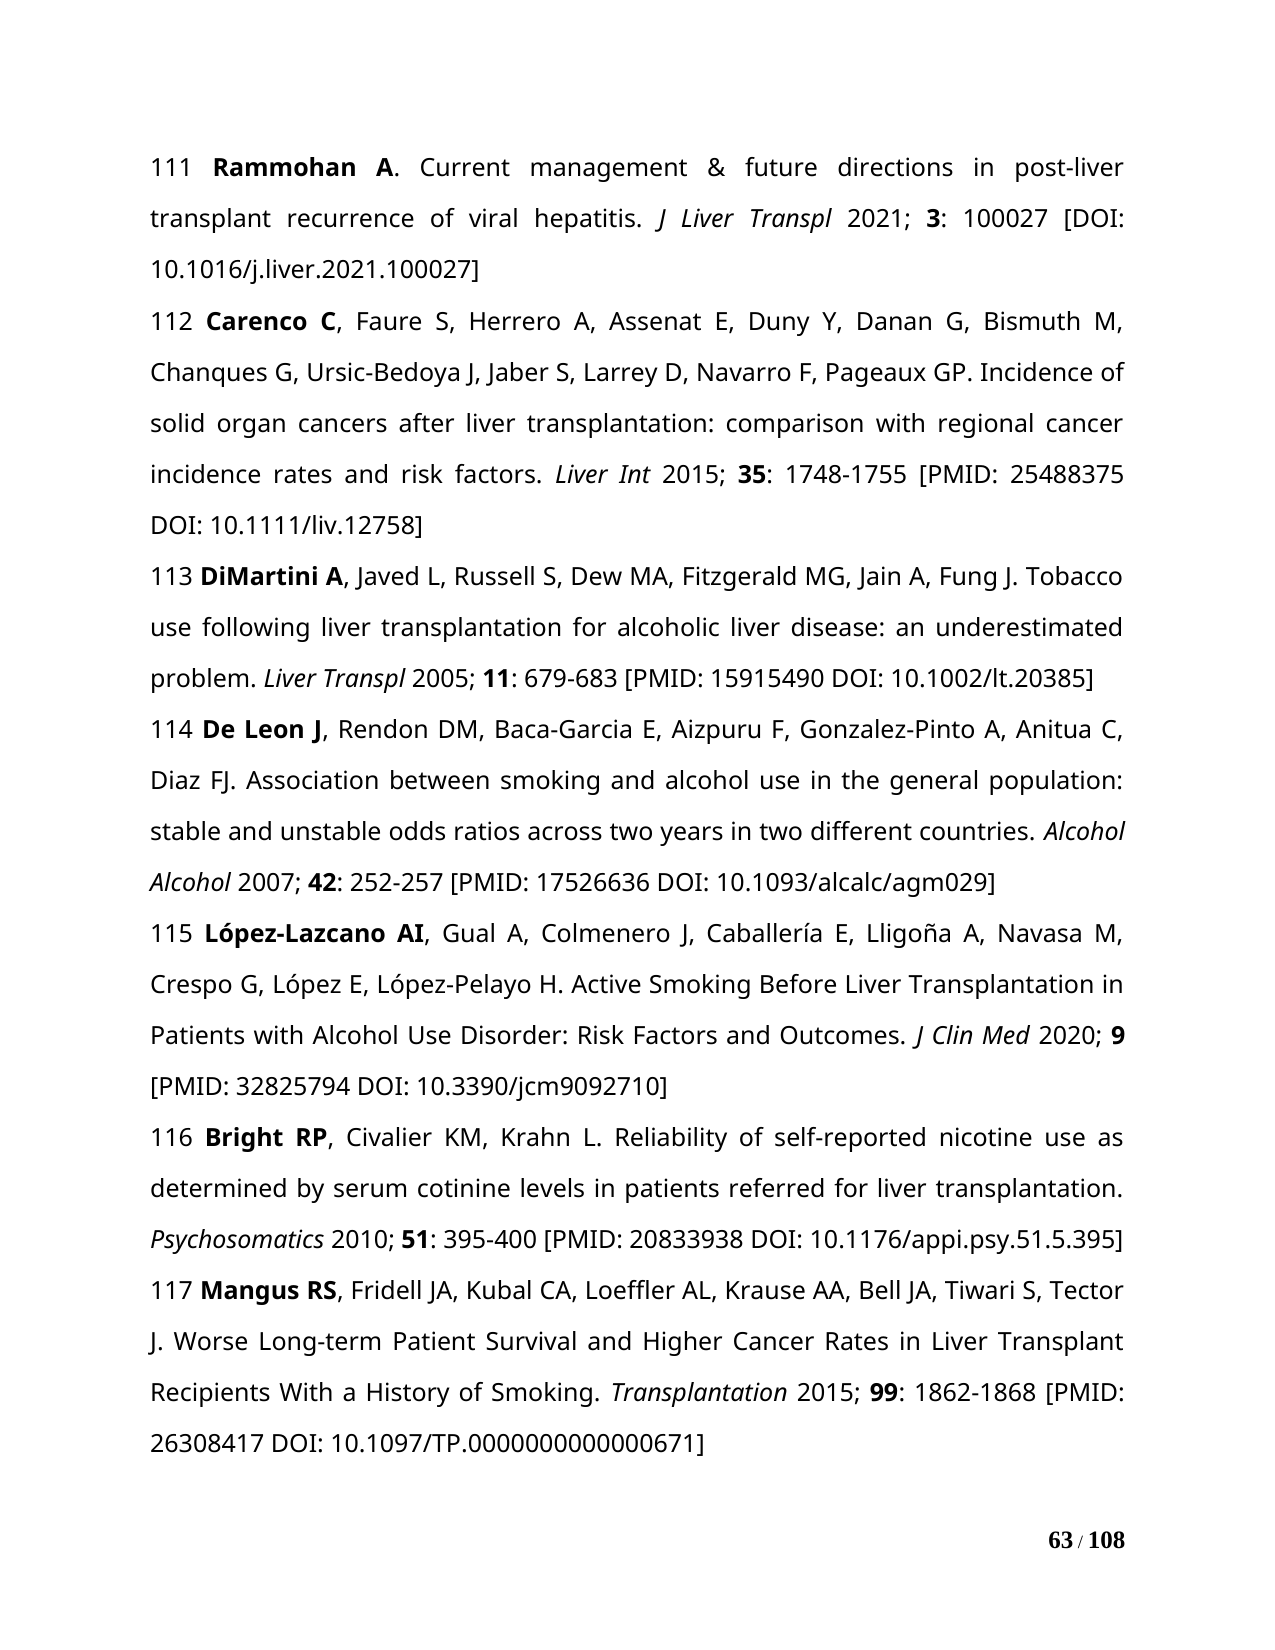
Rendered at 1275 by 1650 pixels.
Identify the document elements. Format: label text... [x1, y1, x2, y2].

text 116 Bright RP, Civalier KM, Krahn L. Reliability of self-reported nicotine use as determined by serum cotinine levels in patients referred for liver transplantation. Psychosomatics 2010; 51: 395-400 [PMID: 20833938 DOI: 10.1176/appi.psy.51.5.395] [150, 1120, 1125, 1256]
text 111 Rammohan A. Current management & future directions in post-liver transplant recurrence of viral hepatitis. J Liver Transpl 2021; 3: 100027 [DOI: 10.1016/j.liver.2021.100027] [150, 150, 1125, 286]
text 112 Carenco C, Faure S, Herrero A, Assenat E, Duny Y, Danan G, Bismuth M, Chanques G, Ursic-Bedoya J, Jaber S, Larrey D, Navarro F, Pageaux GP. Incidence of solid organ cancers after liver transplantation: comparison with regional cancer incidence rates and risk factors. Liver Int 2015; 35: 1748-1755 [PMID: 25488375 DOI: 10.1111/liv.12758] [150, 303, 1125, 541]
text 113 DiMartini A, Javed L, Russell S, Dew MA, Fitzgerald MG, Jain A, Fung J. Tobacco use following liver transplantation for alcoholic liver disease: an underestimated problem. Liver Transpl 2005; 11: 679-683 [PMID: 15915490 DOI: 10.1002/lt.20385] [150, 558, 1125, 694]
text 117 Mangus RS, Fridell JA, Kubal CA, Loeffler AL, Krause AA, Bell JA, Tiwari S, Tector J. Worse Long-term Patient Survival and Higher Cancer Rates in Liver Transplant Recipients With a History of Smoking. Transplantation 2015; 99: 1862-1868 [PMID: 26308417 DOI: 10.1097/TP.0000000000000671] [150, 1273, 1125, 1460]
text 114 De Leon J, Rendon DM, Baca-Garcia E, Aizpuru F, Gonzalez-Pinto A, Anitua C, Diaz FJ. Association between smoking and alcohol use in the general population: stable and unstable odds ratios across two years in two different countries. Alcohol Alcohol 2007; 42: 252-257 [PMID: 17526636 DOI: 10.1093/alcalc/agm029] [150, 711, 1125, 899]
text 115 López-Lazcano AI, Gual A, Colmenero J, Caballería E, Lligoña A, Navasa M, Crespo G, López E, López-Pelayo H. Active Smoking Before Liver Transplantation in Patients with Alcohol Use Disorder: Risk Factors and Outcomes. J Clin Med 2020; 9 [PMID: 32825794 DOI: 10.3390/jcm9092710] [150, 916, 1125, 1103]
